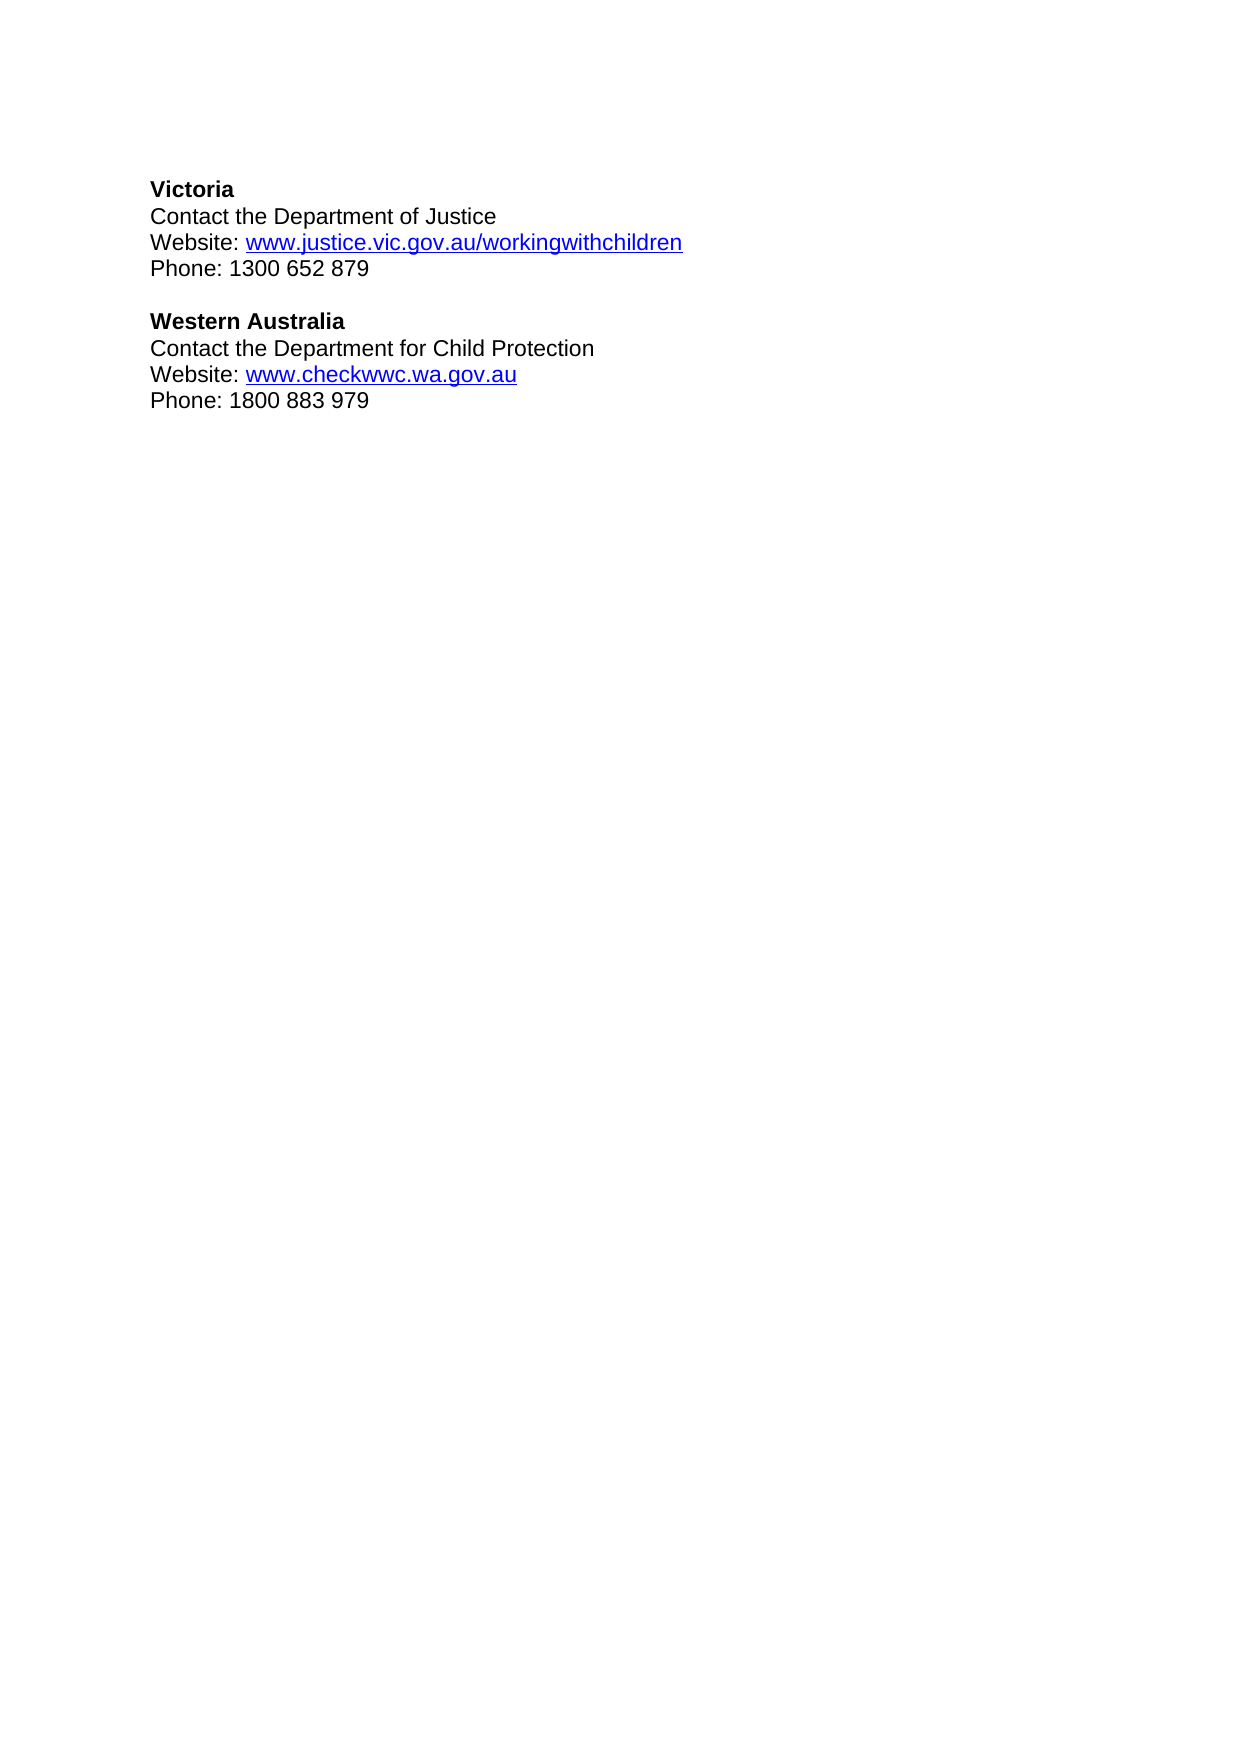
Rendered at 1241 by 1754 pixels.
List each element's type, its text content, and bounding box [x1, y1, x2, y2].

text Phone: 1300 652 879 [150, 255, 1090, 282]
text Website: www.checkwwc.wa.gov.au [150, 361, 1090, 387]
text Contact the Department for Child Protection [150, 334, 1090, 361]
text Phone: 1800 883 979 [150, 387, 1090, 413]
text Website: www.justice.vic.gov.au/workingwithchildren [150, 229, 1090, 255]
text Western Australia [150, 308, 1090, 334]
text Contact the Department of Justice [150, 203, 1090, 229]
text Victoria [150, 176, 1090, 203]
